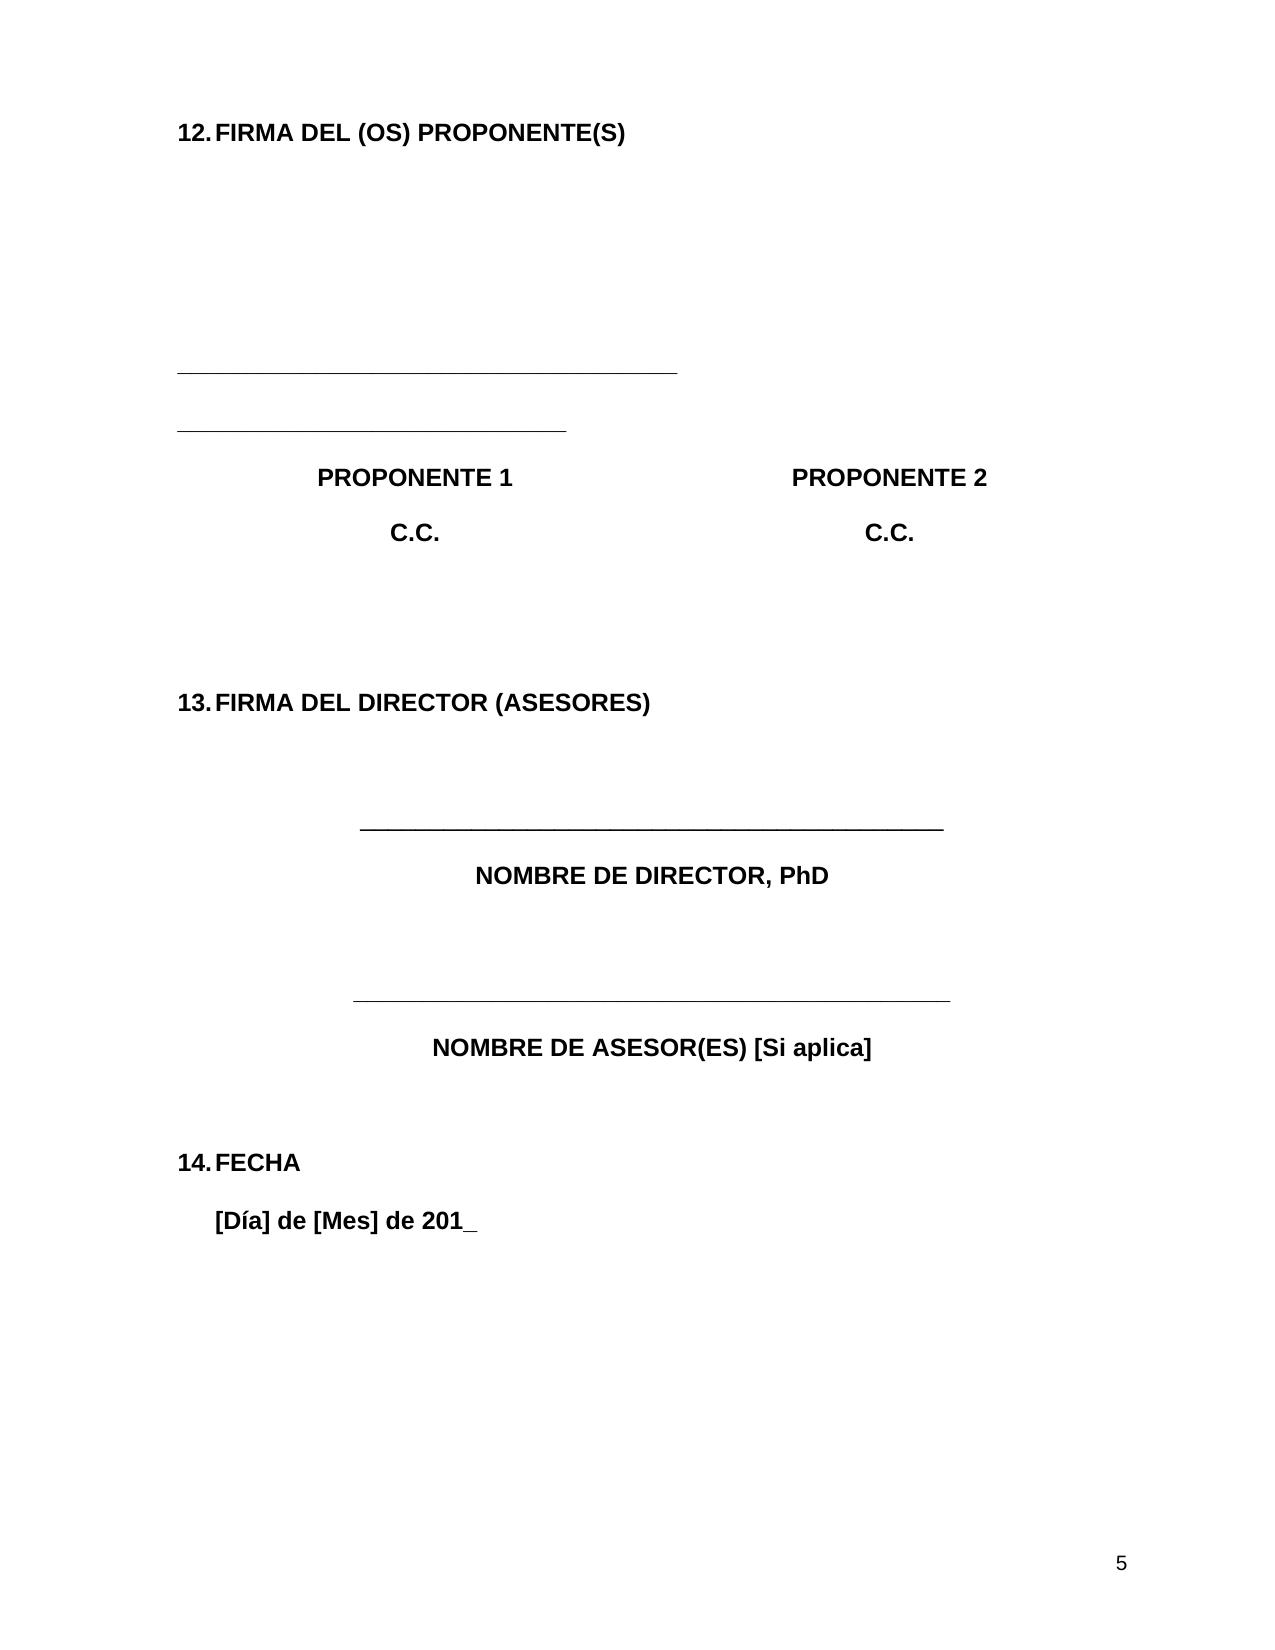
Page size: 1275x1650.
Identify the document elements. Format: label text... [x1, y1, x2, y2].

text [Día] de [Mes] de 201_ [215, 1206, 1127, 1234]
table_cell C.C. [178, 518, 652, 573]
text NOMBRE DE ASESOR(ES) [Si aplica] [177, 1033, 1127, 1062]
text NOMBRE DE DIRECTOR, PhD [177, 861, 1127, 889]
text __________________________________________ [177, 803, 1127, 832]
text ____________________________________ ____________________________ [177, 348, 1127, 434]
list FIRMA DEL DIRECTOR (ASESORES) [177, 688, 1127, 717]
text ___________________________________________ [177, 976, 1127, 1004]
table_header PROPONENTE 1 [178, 463, 652, 518]
list FIRMA DEL (OS) PROPONENTE(S) [177, 118, 1127, 147]
table_header PROPONENTE 2 [652, 463, 1127, 518]
table_cell C.C. [652, 518, 1127, 573]
list FECHA [177, 1148, 1127, 1177]
